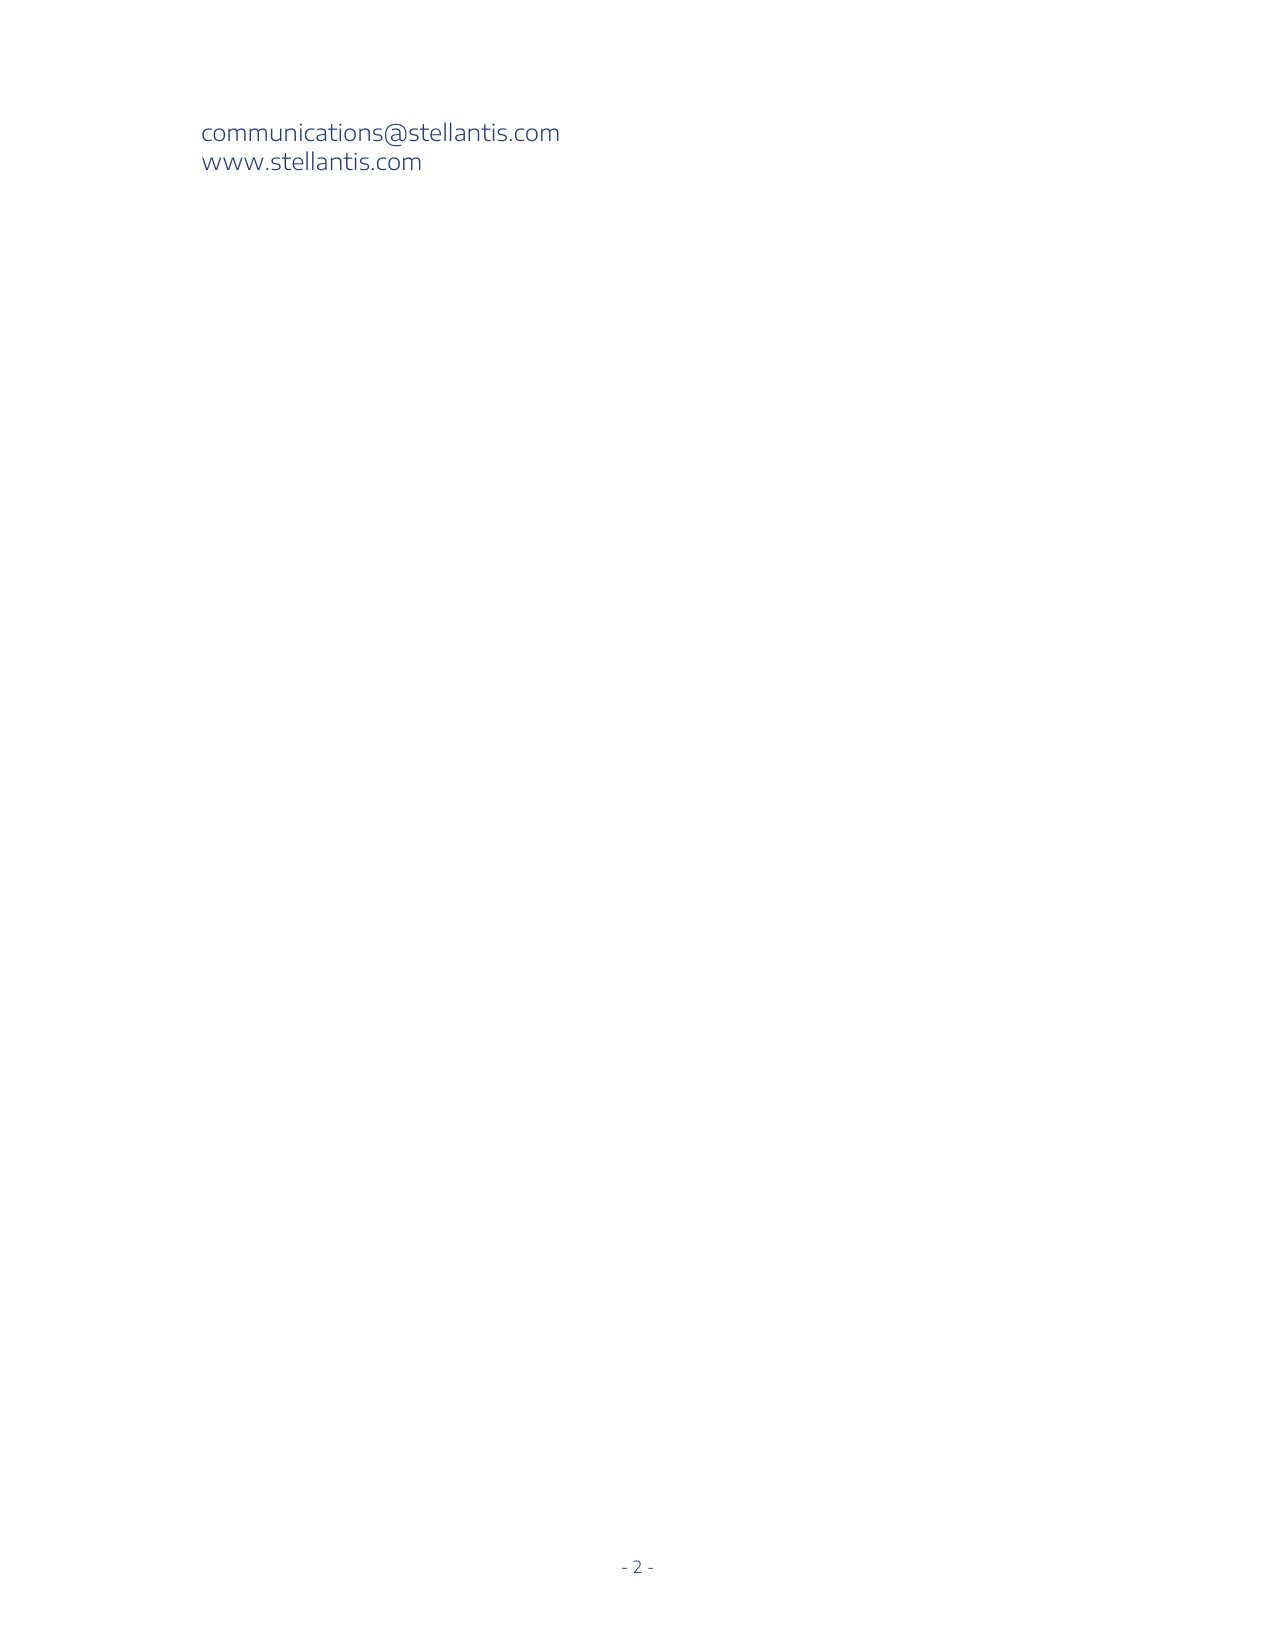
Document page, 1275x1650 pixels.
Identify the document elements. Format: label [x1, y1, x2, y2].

table_cell [201, 118, 1073, 263]
